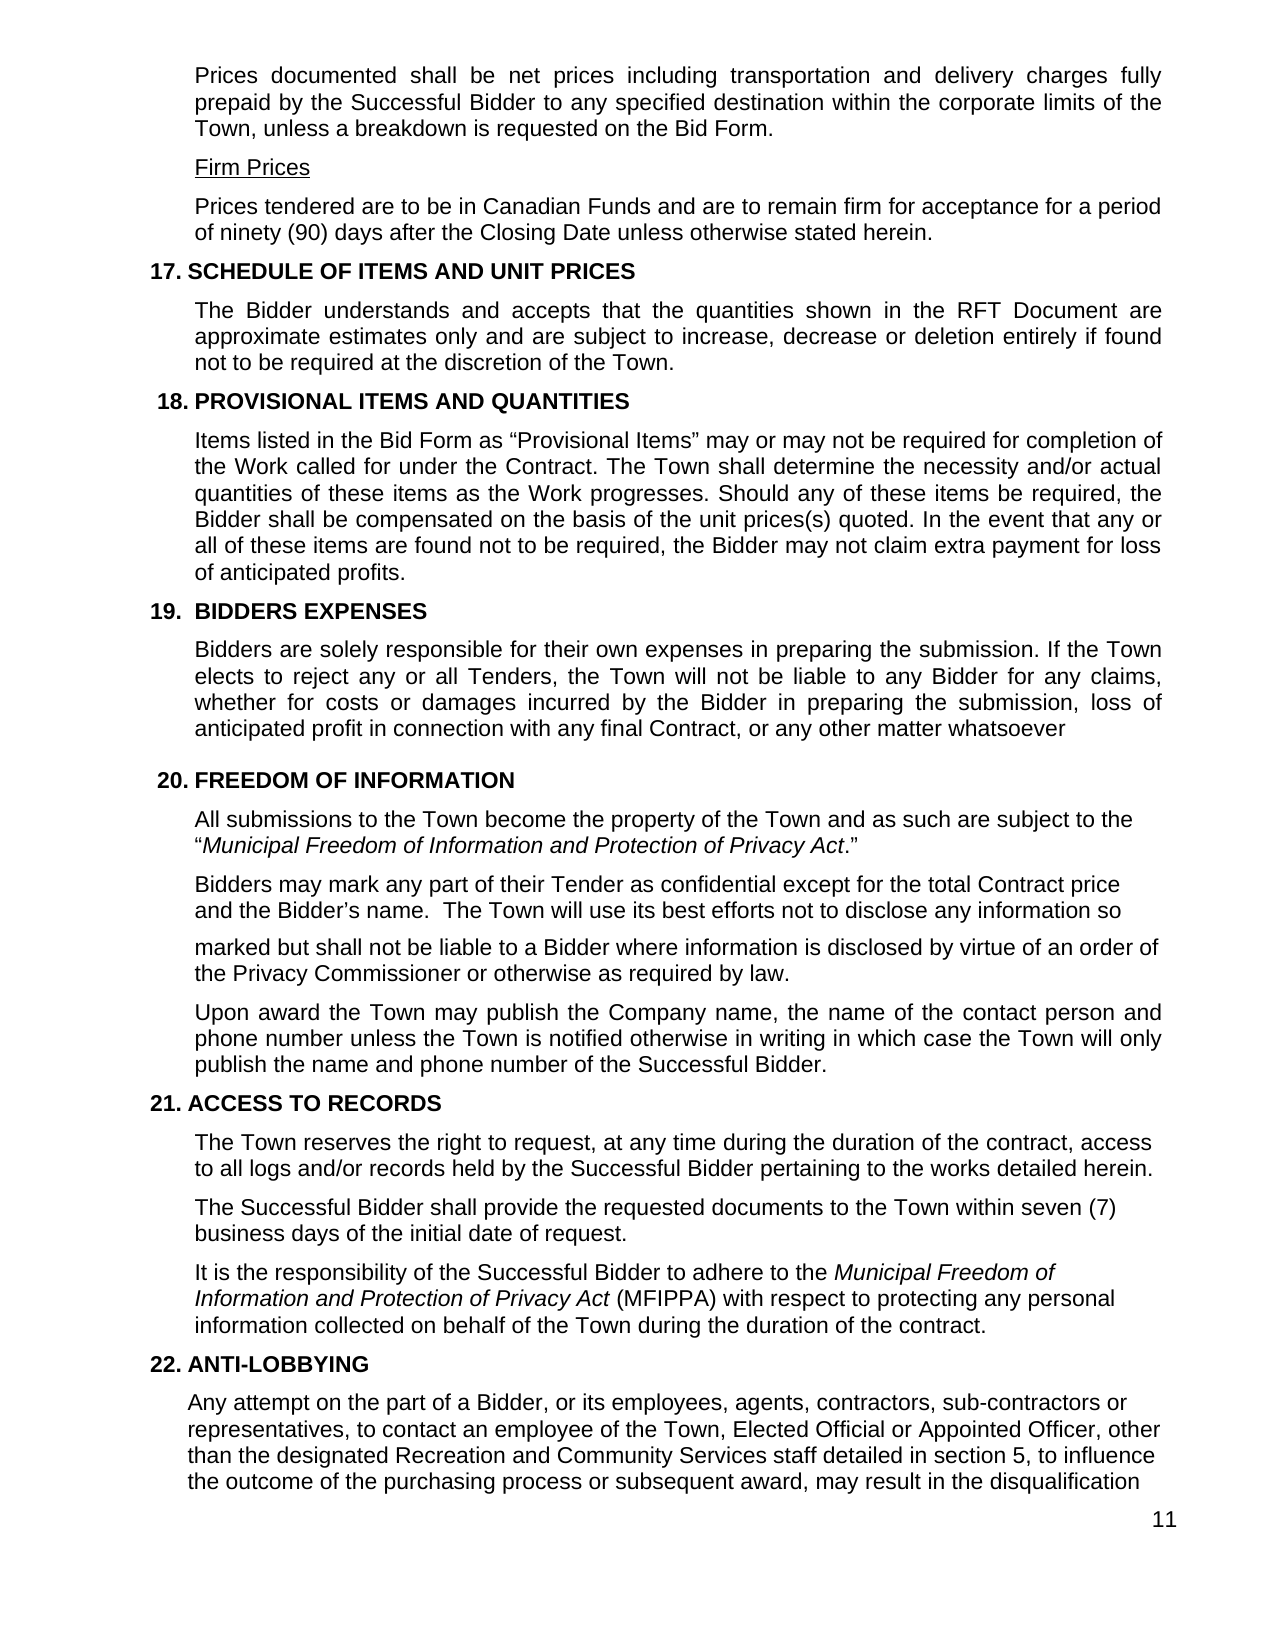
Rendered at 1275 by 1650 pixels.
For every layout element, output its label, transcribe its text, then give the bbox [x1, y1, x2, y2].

text The Bidder understands and accepts that the quantities shown in the RFT Document are approximate estimates only and are subject to increase, decrease or deletion entirely if found not to be required at the discretion of the Town. [194, 297, 1163, 376]
text Upon award the Town may publish the Company name, the name of the contact person and phone number unless the Town is notified otherwise in writing in which case the Town will only publish the name and phone number of the Successful Bidder. [194, 999, 1163, 1078]
subtitle PROVISIONAL ITEMS AND QUANTITIES [157, 388, 1177, 415]
text Bidders may mark any part of their Tender as confidential except for the total Contract price and the Bidder’s name. The Town will use its best efforts not to disclose any information so [194, 871, 1124, 924]
subtitle FREEDOM OF INFORMATION [157, 767, 1177, 793]
subtitle ANTI-LOBBYING [150, 1351, 1177, 1377]
text Firm Prices [194, 154, 1177, 180]
subtitle ACCESS TO RECORDS [150, 1090, 1177, 1117]
text Prices documented shall be net prices including transportation and delivery charges fully prepaid by the Successful Bidder to any specified destination within the corporate limits of the Town, unless a breakdown is requested on the Bid Form. [194, 62, 1163, 142]
text It is the responsibility of the Successful Bidder to adhere to the Municipal Freedom of Information and Protection of Privacy Act (MFIPPA) with respect to protecting any personal information collected on behalf of the Town during the duration of the contract. [194, 1259, 1117, 1338]
text marked but shall not be liable to a Bidder where information is disclosed by virtue of an order of the Privacy Commissioner or otherwise as required by law. [194, 933, 1159, 986]
text All submissions to the Town become the property of the Town and as such are subject to the “Municipal Freedom of Information and Protection of Privacy Act.” [194, 806, 1177, 858]
text The Town reserves the right to request, at any time during the duration of the contract, access to all logs and/or records held by the Successful Bidder pertaining to the works detailed herein. [194, 1129, 1154, 1182]
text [187, 1389, 1162, 1494]
text The Successful Bidder shall provide the requested documents to the Town within seven (7) business days of the initial date of request. [194, 1194, 1119, 1247]
text Bidders are solely responsible for their own expenses in preparing the submission. If the Town elects to reject any or all Tenders, the Town will not be liable to any Bidder for any claims, whether for costs or damages incurred by the Bidder in preparing the submission, loss of anticipated profit in connection with any final Contract, or any other matter whatsoever [194, 636, 1163, 742]
subtitle BIDDERS EXPENSES [150, 598, 1177, 624]
subtitle SCHEDULE OF ITEMS AND UNIT PRICES [150, 258, 1177, 284]
text Prices tendered are to be in Canadian Funds and are to remain firm for acceptance for a period of ninety (90) days after the Closing Date unless otherwise stated herein. [194, 193, 1163, 245]
text Items listed in the Bid Form as “Provisional Items” may or may not be required for completion of the Work called for under the Contract. The Town shall determine the necessity and/or actual quantities of these items as the Work progresses. Should any of these items be required, the Bidder shall be compensated on the basis of the unit prices(s) quoted. In the event that any or all of these items are found not to be required, the Bidder may not claim extra payment for loss of anticipated profits. [194, 427, 1163, 585]
